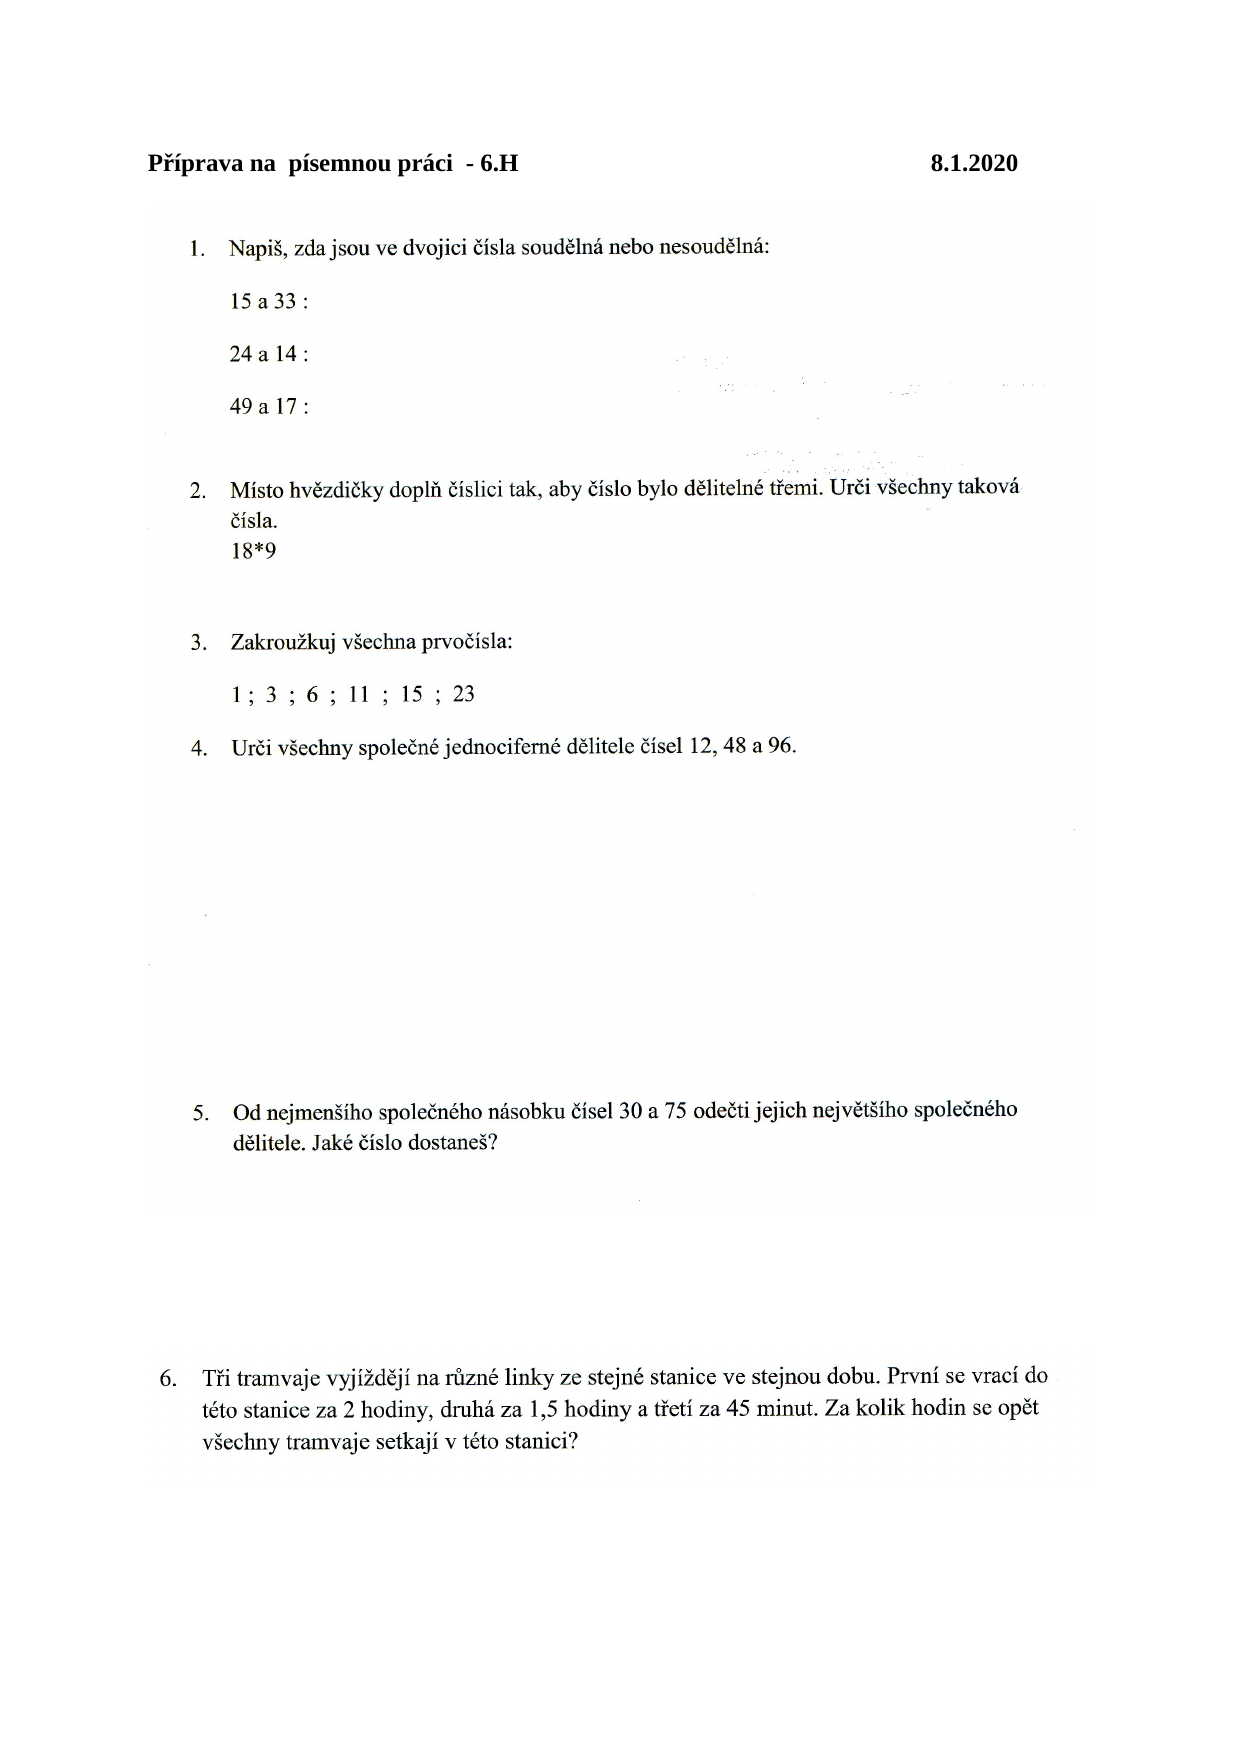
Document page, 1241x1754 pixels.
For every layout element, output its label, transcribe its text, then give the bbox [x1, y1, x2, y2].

picture [147, 205, 1093, 1214]
picture [147, 1345, 1093, 1487]
text Příprava na písemnou práci - 6.H 8.1.2020 [148, 148, 1093, 176]
